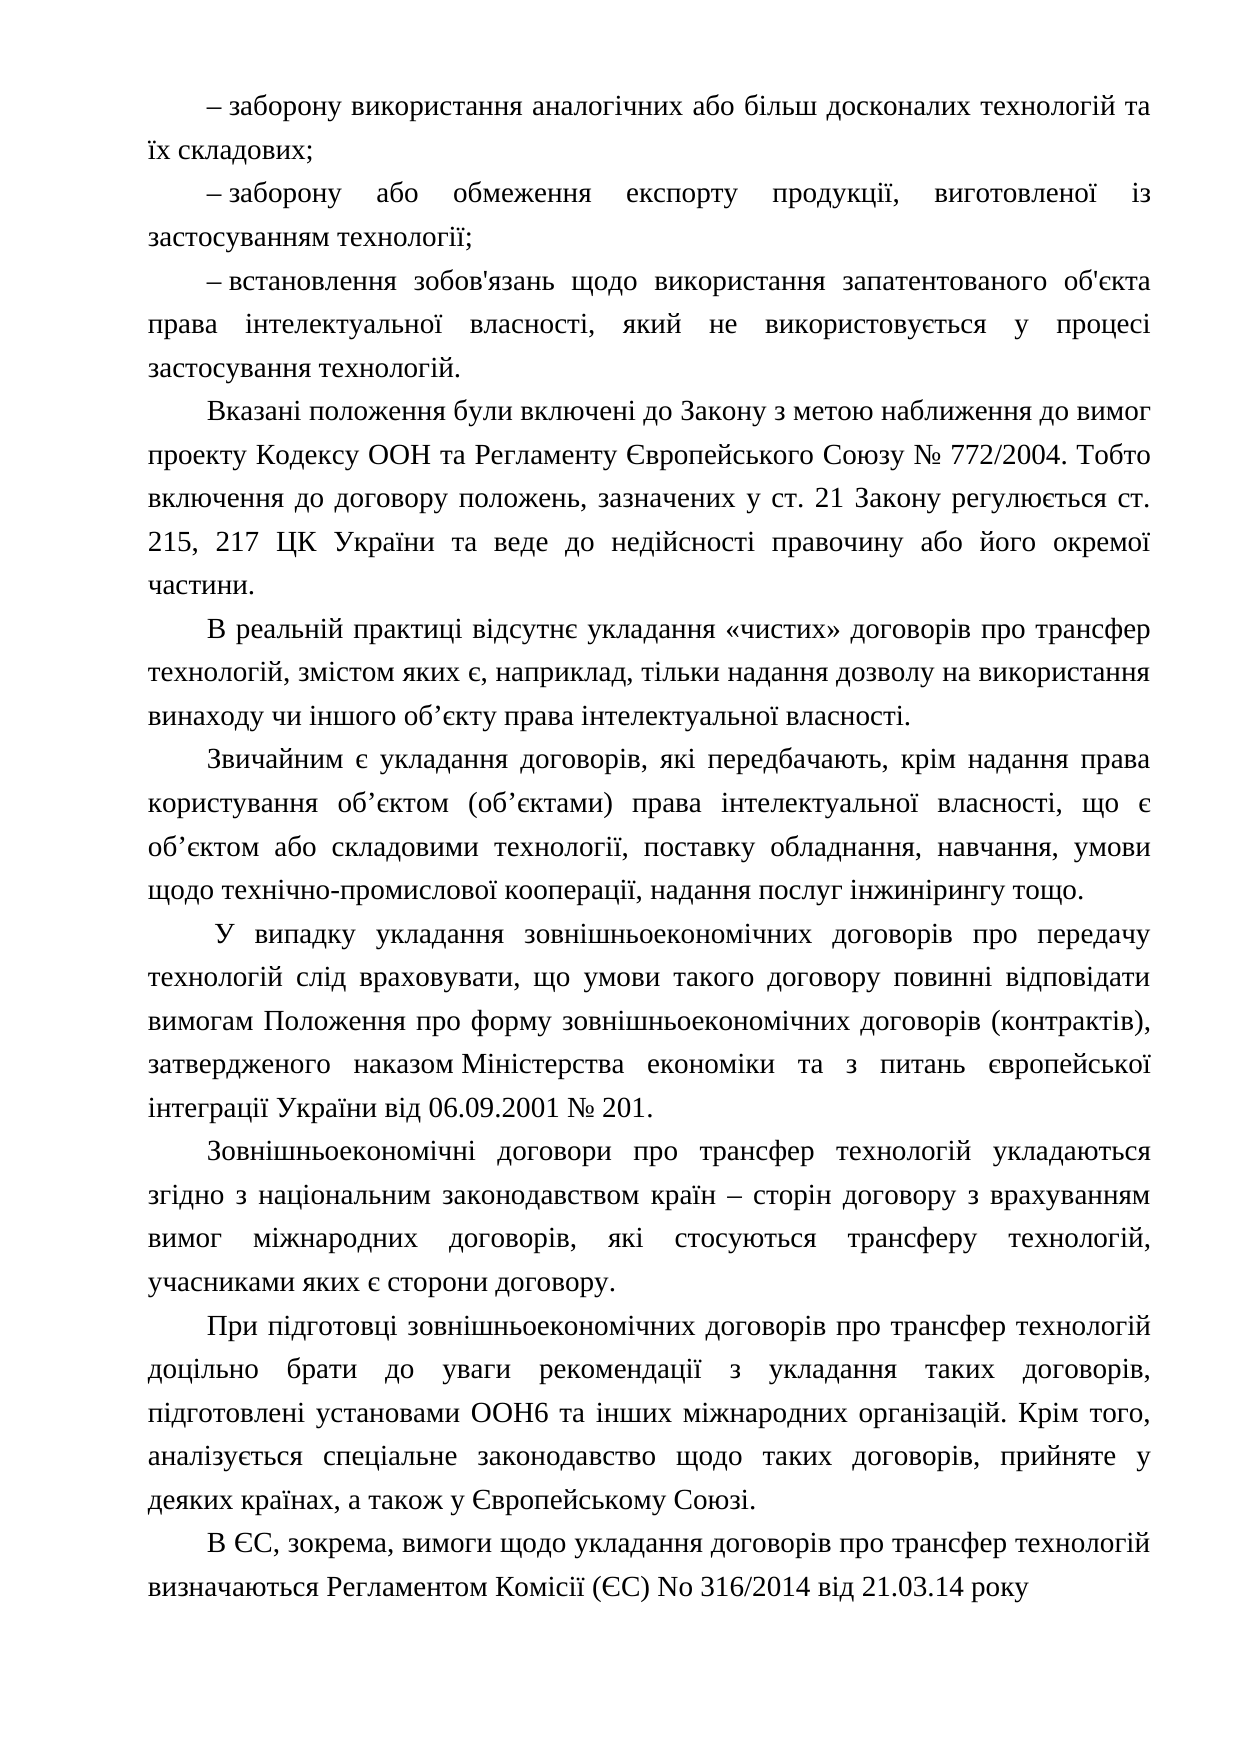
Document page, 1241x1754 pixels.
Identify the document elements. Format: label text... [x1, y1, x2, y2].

text – заборону використання аналогічних або більш досконалих технологій та їх складових; [148, 88, 1152, 166]
text При підготовці зовнішньоекономічних договорів про трансфер технологій доцільно брати до уваги рекомендації з укладання таких договорів, підготовлені установами ООН6 та інших міжнародних організацій. Крім того, аналізується спеціальне законодавство щодо таких договорів, прийняте у деяких країнах, а також у Європейському Союзі. [148, 1308, 1152, 1515]
text Звичайним є укладання договорів, які передбачають, крім надання права користування об’єктом (об’єктами) права інтелектуальної власності, що є об’єктом або складовими технології, поставку обладнання, навчання, умови щодо технічно-промислової кооперації, надання послуг інжинірингу тощо. [148, 742, 1152, 906]
text – встановлення зобов'язань щодо використання запатентованого об'єкта права інтелектуальної власності, який не використовується у процесі застосування технологій. [148, 263, 1152, 383]
text У випадку укладання зовнішньоекономічних договорів про передачу технологій слід враховувати, що умови такого договору повинні відповідати вимогам Положення про форму зовнішньоекономічних договорів (контрактів), затвердженого наказом Міністерства економіки та з питань європейської інтеграції України від 06.09.2001 № 201. [148, 916, 1152, 1123]
text – заборону або обмеження експорту продукції, виготовленої із застосуванням технології; [148, 176, 1152, 253]
text В ЄС, зокрема, вимоги щодо укладання договорів про трансфер технологій визначаються Регламентом Комісії (ЄС) No 316/2014 від 21.03.14 року [148, 1525, 1152, 1602]
text В реальній практиці відсутнє укладання «чистих» договорів про трансфер технологій, змістом яких є, наприклад, тільки надання дозволу на використання винаходу чи іншого об’єкту права інтелектуальної власності. [148, 611, 1152, 732]
text Вказані положення були включені до Закону з метою наближення до вимог проекту Кодексу ООН та Регламенту Європейського Союзу № 772/2004. Тобто включення до договору положень, зазначених у ст. 21 Закону регулюється ст. 215, 217 ЦК України та веде до недійсності правочину або його окремої частини. [148, 393, 1152, 601]
text Зовнішньоекономічні договори про трансфер технологій укладаються згідно з національним законодавством країн – сторін договору з врахуванням вимог міжнародних договорів, які стосуються трансферу технологій, учасниками яких є сторони договору. [148, 1133, 1152, 1298]
